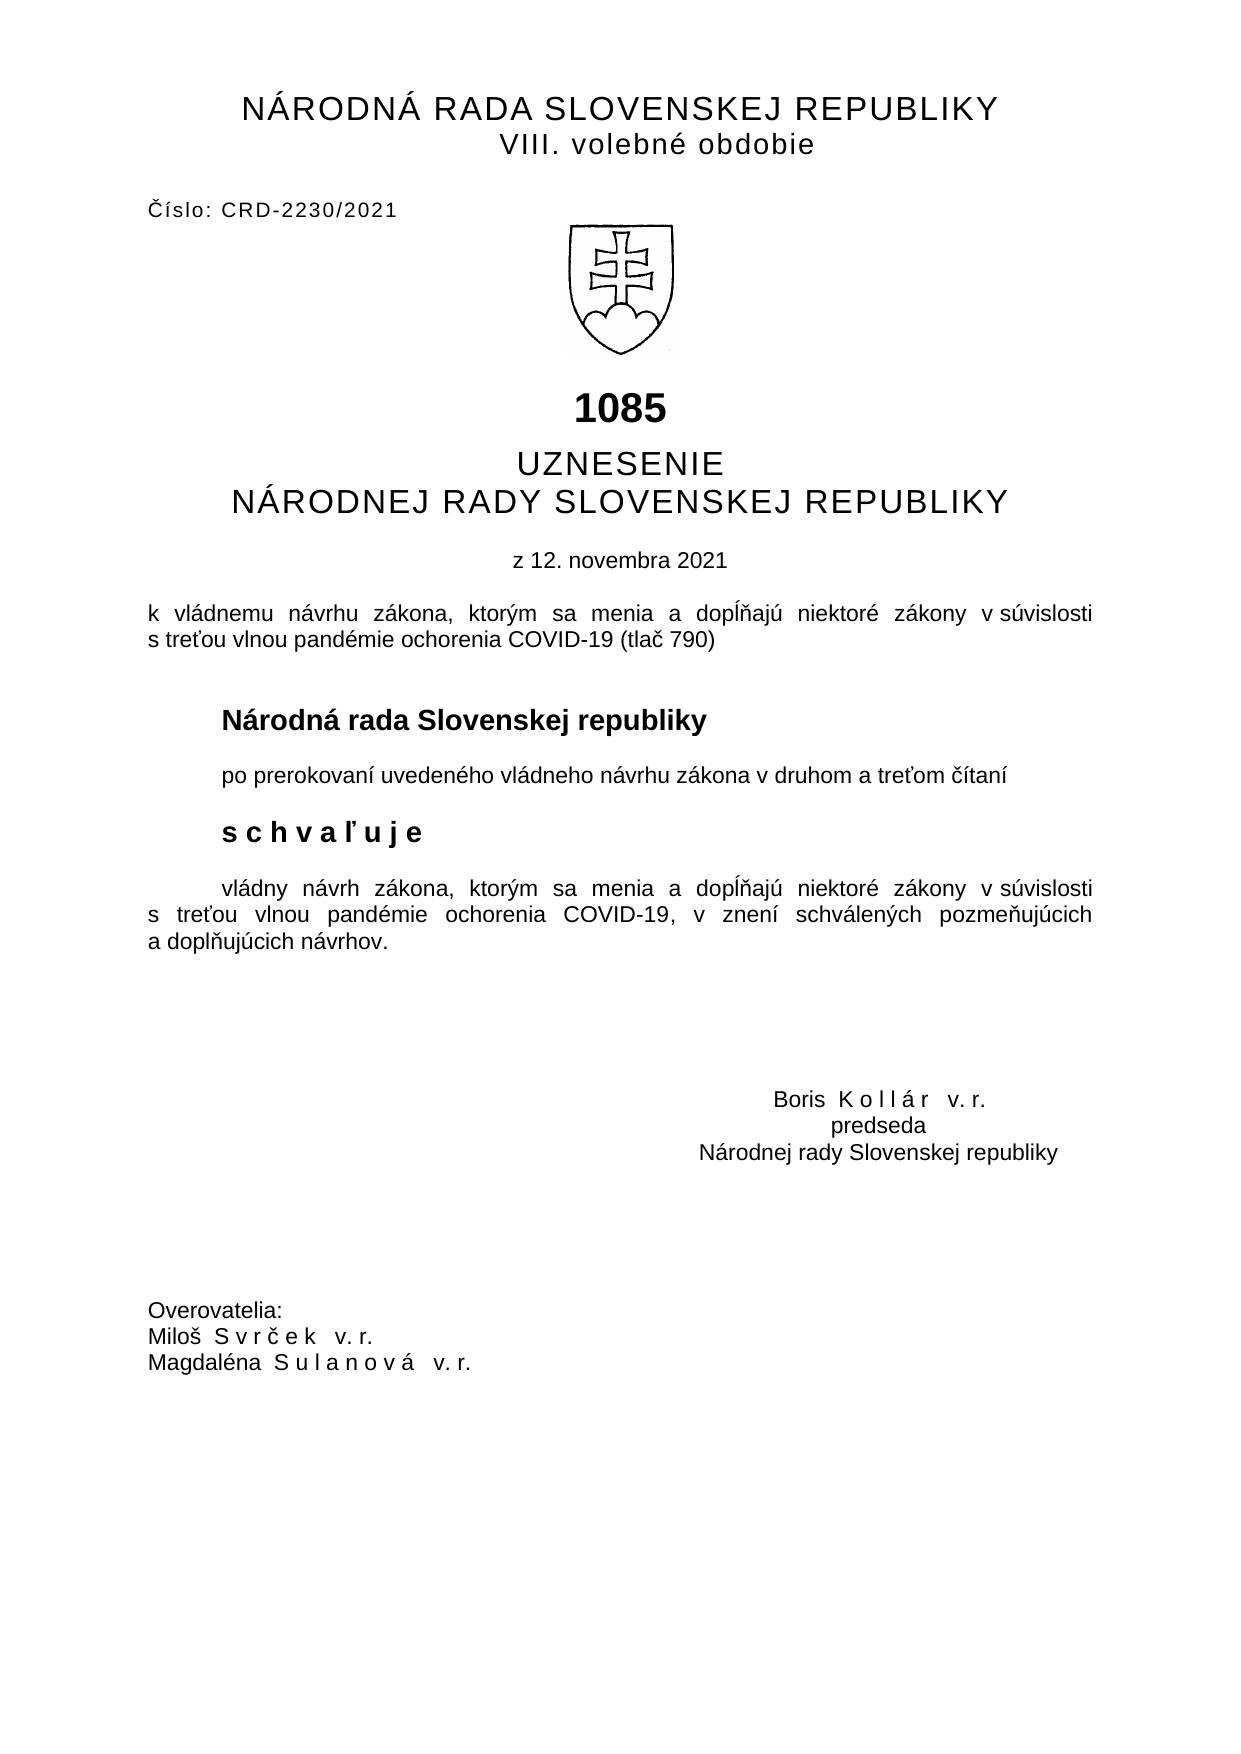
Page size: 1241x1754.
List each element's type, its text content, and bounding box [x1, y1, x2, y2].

text Miloš S v r č e k v. r. [148, 1323, 1092, 1349]
subtitle NÁRODNEJ RADY SLOVENSKEJ REPUBLIKY [148, 482, 1092, 520]
subtitle VIII. volebné obdobie [148, 127, 1092, 161]
subtitle UZNESENIE [148, 443, 1092, 482]
text Národná rada Slovenskej republiky [148, 702, 1092, 736]
text 1085 [148, 383, 1092, 431]
text vládny návrh zákona, ktorým sa menia a dopĺňajú niektoré zákony v súvislosti s treťou vlnou pandémie ochorenia COVID-19, v znení schválených pozmeňujúcich a doplňujúcich návrhov. [148, 875, 1092, 954]
text z 12. novembra 2021 [148, 547, 1092, 573]
text k vládnemu návrhu zákona, ktorým sa menia a dopĺňajú niektoré zákony v súvislosti s treťou vlnou pandémie ochorenia COVID-19 (tlač 790) [148, 599, 1092, 652]
text predseda [748, 1112, 1092, 1138]
subtitle NÁRODNÁ RADA SLOVENSKEJ REPUBLIKY [148, 89, 1092, 127]
text Overovatelia: [148, 1297, 1092, 1323]
text Národnej rady Slovenskej republiky [664, 1138, 1092, 1165]
text po prerokovaní uvedeného vládneho návrhu zákona v druhom a treťom čítaní [148, 762, 1092, 789]
picture [563, 221, 677, 358]
text s c h v a ľ u j e [148, 815, 1092, 849]
text Magdaléna S u l a n o v á v. r. [148, 1349, 1092, 1376]
text Číslo: CRD-2230/2021 [148, 198, 1092, 222]
text Boris K o l l á r v. r. [674, 1086, 1092, 1112]
